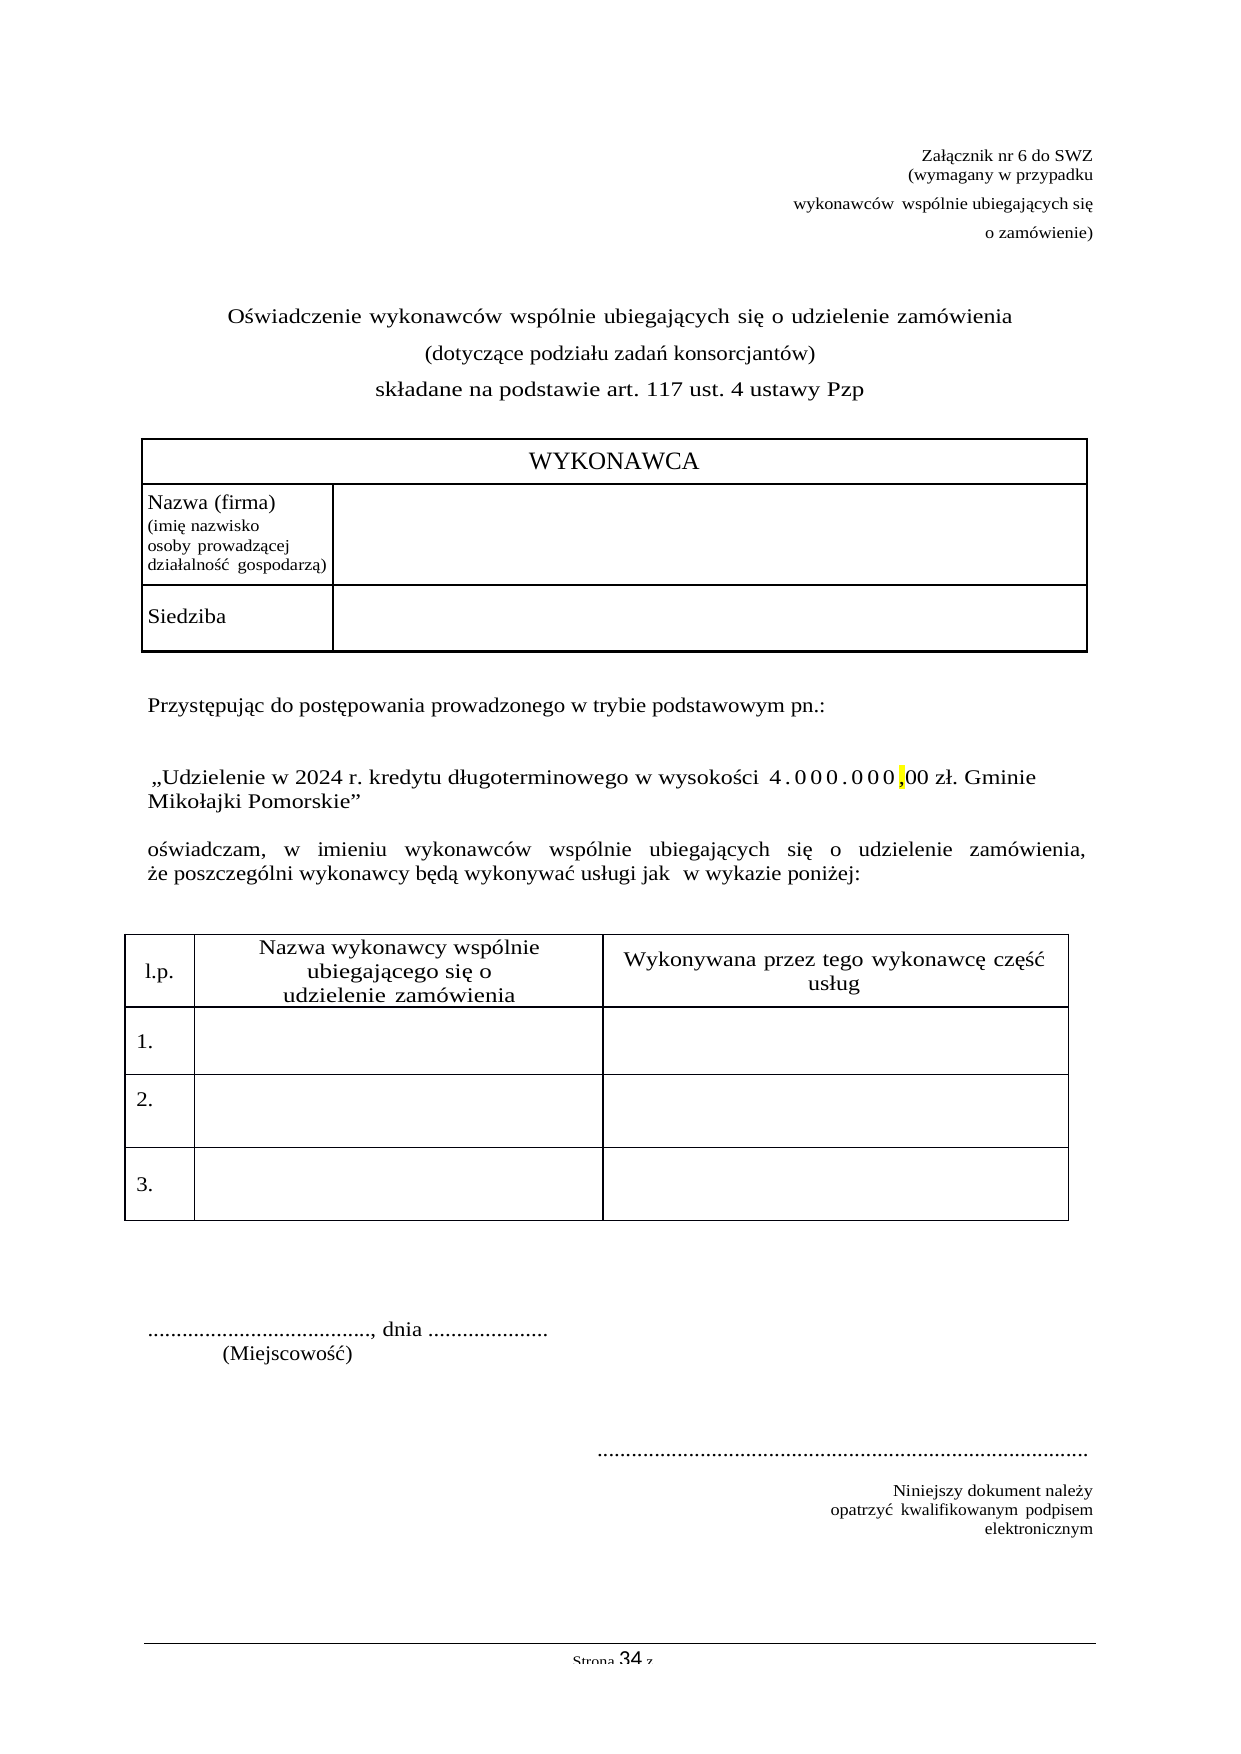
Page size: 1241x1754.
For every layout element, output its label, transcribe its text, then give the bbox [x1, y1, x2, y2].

text ......................................., dnia ..................... [147, 1317, 1107, 1341]
text ...................................................................................... [114, 1437, 1089, 1461]
text (dotyczące podziału zadań konsorcjantów) [225, 341, 1014, 365]
table_cell 3. [126, 1148, 194, 1220]
text składane na podstawie art. 117 ust. 4 ustawy Pzp [225, 377, 1014, 401]
table_cell 1. [126, 1008, 194, 1074]
table_cell Nazwa (firma) (imię nazwisko osoby prowadzącej działalność gospodarzą) [143, 485, 332, 584]
text „Udzielenie w 2024 r. kredytu długoterminowego w wysokości 4.000.000,00 zł. Gminie Mikołajki Pomorskie” [147, 765, 1107, 813]
table_header WYKONAWCA [143, 440, 1086, 483]
table_cell [604, 1075, 1068, 1147]
table_header Nazwa wykonawcy wspólnie ubiegającego się o udzielenie zamówienia [195, 935, 602, 1006]
table_cell [604, 1148, 1068, 1220]
table_cell [195, 1148, 602, 1220]
table_cell [334, 586, 1086, 650]
table_header l.p. [126, 935, 194, 1006]
text (Miejscowość) [222, 1341, 1107, 1365]
text oświadczam, w imieniu wykonawców wspólnie ubiegających się o udzielenie zamówienia, że poszczególni wykonawcy będą wykonywać usługi jak w wykazie poniżej: [147, 837, 1093, 885]
table_header Wykonywana przez tego wykonawcę część usług [604, 935, 1068, 1006]
table_cell [604, 1008, 1068, 1074]
table_cell [334, 485, 1086, 584]
table_cell [195, 1008, 602, 1074]
text (wymagany w przypadku wykonawców wspólnie ubiegających się o zamówienie) [788, 165, 1093, 242]
text Niniejszy dokument należy opatrzyć kwalifikowanym podpisem elektronicznym [784, 1481, 1093, 1538]
table_cell [195, 1075, 602, 1147]
text Przystępując do postępowania prowadzonego w trybie podstawowym pn.: [147, 693, 1107, 717]
text Oświadczenie wykonawców wspólnie ubiegających się o udzielenie zamówienia [225, 304, 1014, 328]
text Załącznik nr 6 do SWZ [114, 146, 1093, 165]
table_cell Siedziba [143, 586, 332, 650]
table_cell 2. [126, 1075, 194, 1147]
